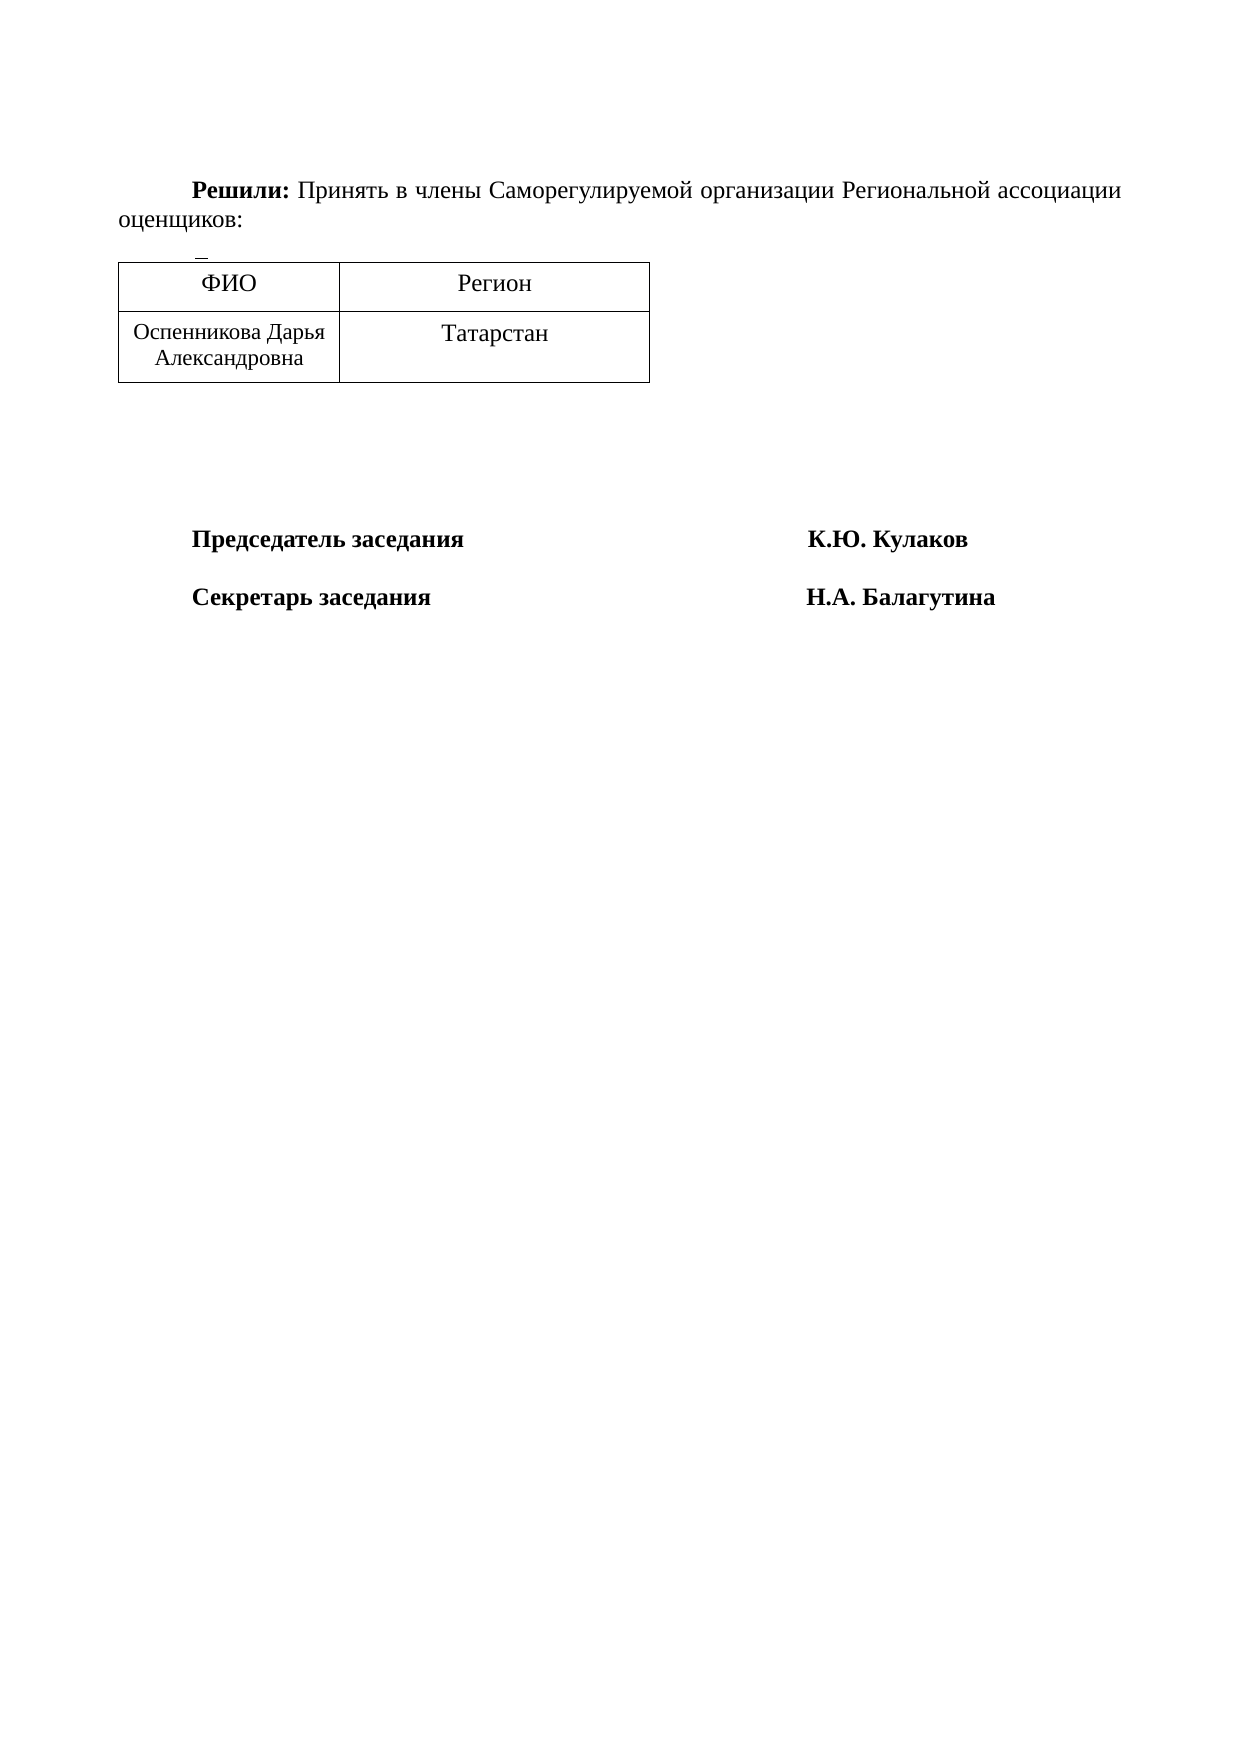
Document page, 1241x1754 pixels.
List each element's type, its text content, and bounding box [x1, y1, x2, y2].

table_cell Татарстан [340, 312, 649, 382]
table_header ФИО [119, 263, 339, 311]
table_header Регион [340, 263, 649, 311]
text Секретарь заседания Н.А. Балагутина [118, 582, 1122, 611]
text Решили: Принять в члены Саморегулируемой организации Региональной ассоциации оценщиков: [118, 176, 1122, 233]
text Председатель заседания К.Ю. Кулаков [118, 524, 1122, 553]
table_cell Оспенникова Дарья Александровна [119, 312, 339, 382]
